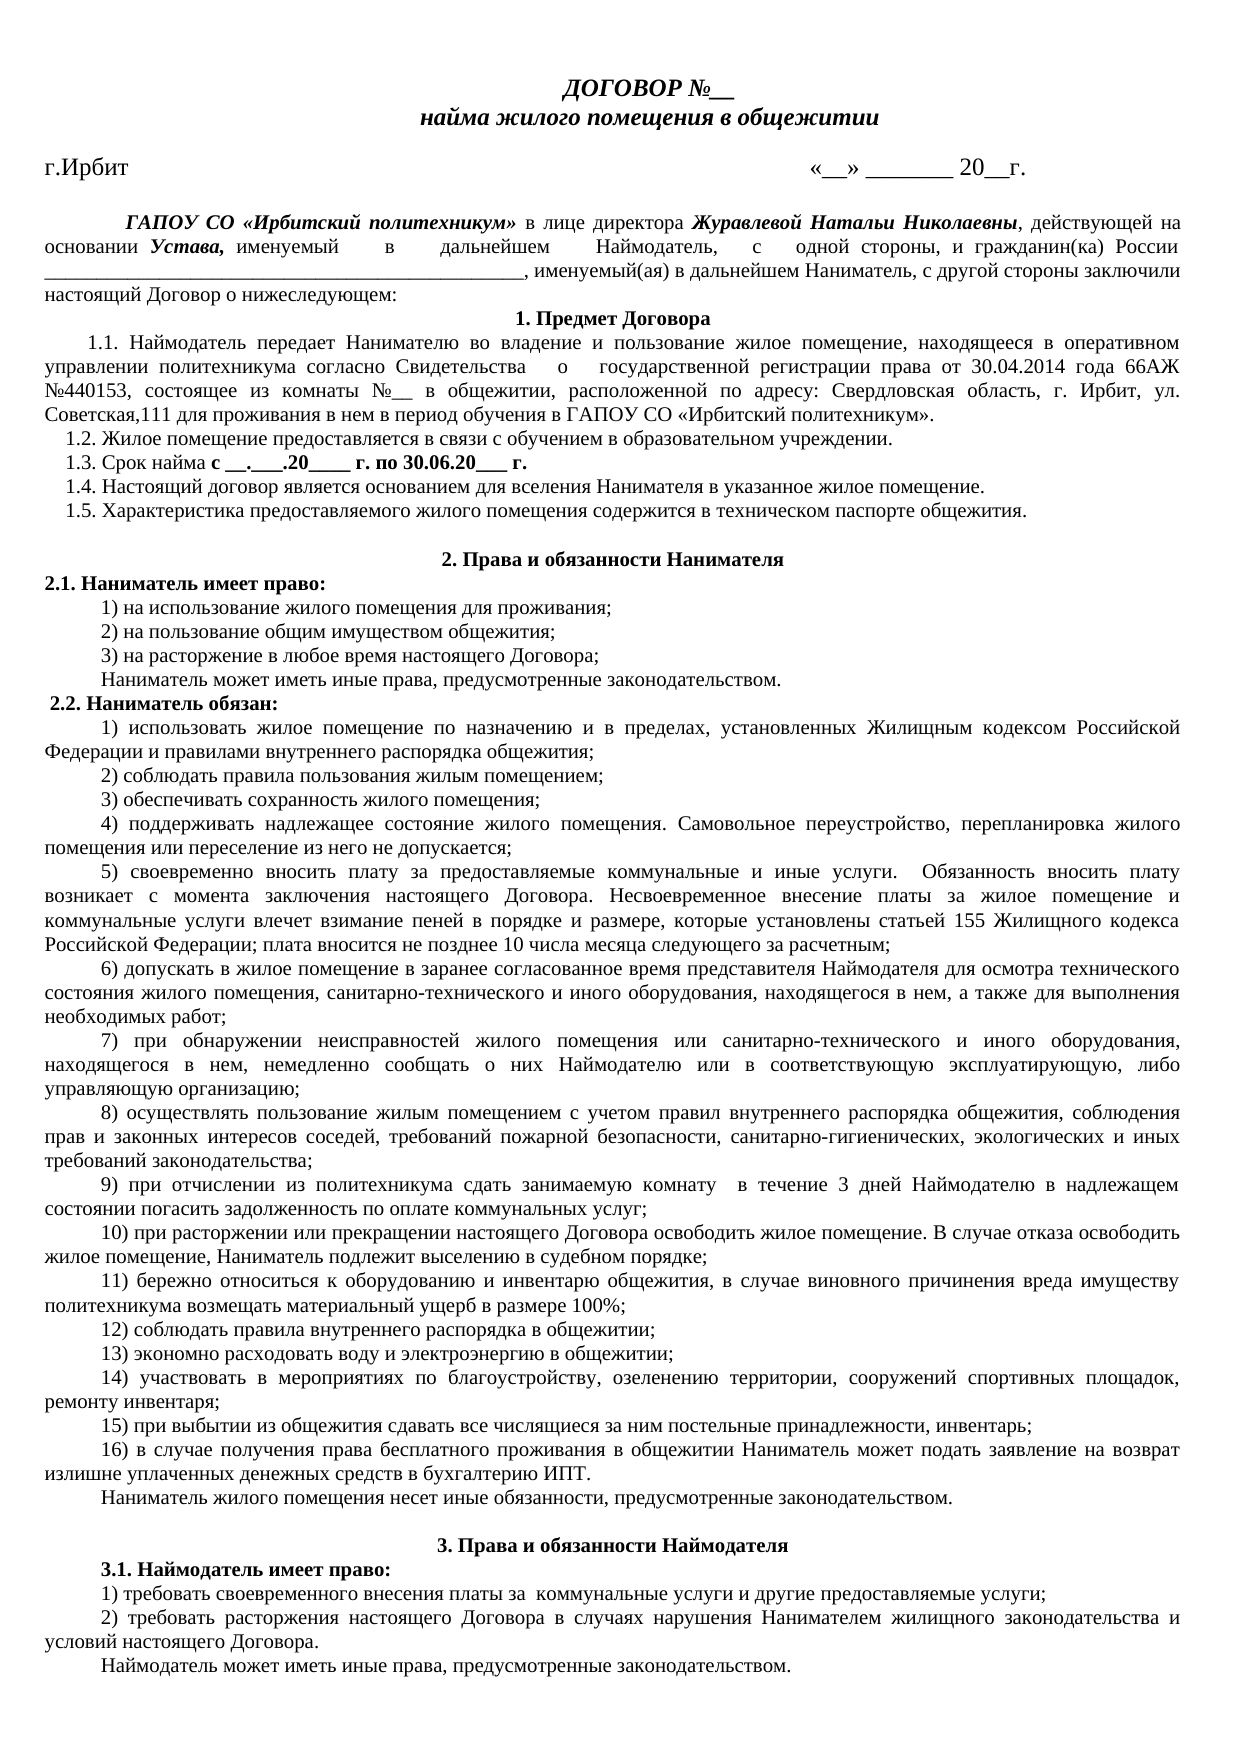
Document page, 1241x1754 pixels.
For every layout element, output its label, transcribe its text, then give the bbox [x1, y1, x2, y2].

text 5) своевременно вносить плату за предоставляемые коммунальные и иные услуги. Обязанность вносить плату возникает с момента заключения настоящего Договора. Несвоевременное внесение платы за жилое помещение и коммунальные услуги влечет взимание пеней в порядке и размере, которые установлены статьей 155 Жилищного кодекса Российской Федерации; плата вносится не позднее 10 числа месяца следующего за расчетным; [44, 859, 1181, 956]
text Наймодатель может иметь иные права, предусмотренные законодательством. [44, 1653, 1181, 1677]
text 9) при отчислении из политехникума сдать занимаемую комнату в течение 3 дней Наймодателю в надлежащем состоянии погасить задолженность по оплате коммунальных услуг; [44, 1172, 1181, 1220]
text 7) при обнаружении неисправностей жилого помещения или санитарно-технического и иного оборудования, находящегося в нем, немедленно сообщать о них Наймодателю или в соответствующую эксплуатирующую, либо управляющую организацию; [44, 1028, 1181, 1100]
text 2) соблюдать правила пользования жилым помещением; [44, 763, 1181, 787]
text 1) требовать своевременного внесения платы за коммунальные услуги и другие предоставляемые услуги; [44, 1581, 1181, 1605]
text 2) требовать расторжения настоящего Договора в случаях нарушения Нанимателем жилищного законодательства и условий настоящего Договора. [44, 1605, 1181, 1653]
text 15) при выбытии из общежития сдавать все числящиеся за ним постельные принадлежности, инвентарь; [44, 1413, 1181, 1437]
text 2.1. Наниматель имеет право: [44, 571, 1181, 595]
text 12) соблюдать правила внутреннего распорядка в общежитии; [44, 1317, 1181, 1341]
text 3) на расторжение в любое время настоящего Договора; [44, 643, 1181, 667]
text 16) в случае получения права бесплатного проживания в общежитии Наниматель может подать заявление на возврат излишне уплаченных денежных средств в бухгалтерию ИПТ. [44, 1437, 1181, 1485]
text 14) участвовать в мероприятиях по благоустройству, озеленению территории, сооружений спортивных площадок, ремонту инвентаря; [44, 1365, 1181, 1413]
text 10) при расторжении или прекращении настоящего Договора освободить жилое помещение. В случае отказа освободить жилое помещение, Наниматель подлежит выселению в судебном порядке; [44, 1220, 1181, 1268]
text 1) использовать жилое помещение по назначению и в пределах, установленных Жилищным кодексом Российской Федерации и правилами внутреннего распорядка общежития; [44, 715, 1181, 763]
text 1.2. Жилое помещение предоставляется в связи с обучением в образовательном учреждении. [44, 426, 1181, 450]
text 2) на пользование общим имуществом общежития; [44, 619, 1181, 643]
text 13) экономно расходовать воду и электроэнергию в общежитии; [44, 1341, 1181, 1365]
text ДОГОВОР №__ [118, 73, 1181, 102]
text 1.3. Срок найма с __.___.20____ г. по 30.06.20___ г. [44, 450, 1181, 474]
text ГАПОУ СО «Ирбитский политехникум» в лице директора Журавлевой Натальи Николаевны, действующей на основании Устава, именуемый в дальнейшем Наймодатель, с одной стороны, и гражданин(ка) России ______________________________________________, именуемый(ая) в дальнейшем Наниматель, с другой стороны заключили настоящий Договор о нижеследующем: [44, 210, 1181, 306]
text 1.4. Настоящий договор является основанием для вселения Нанимателя в указанное жилое помещение. [44, 474, 1181, 498]
text 1. Предмет Договора [44, 306, 1181, 330]
text 1.5. Характеристика предоставляемого жилого помещения содержится в техническом паспорте общежития. [44, 498, 1181, 522]
text Наниматель жилого помещения несет иные обязанности, предусмотренные законодательством. [44, 1485, 1181, 1509]
text Наниматель может иметь иные права, предусмотренные законодательством. [44, 667, 1181, 691]
text 6) допускать в жилое помещение в заранее согласованное время представителя Наймодателя для осмотра технического состояния жилого помещения, санитарно-технического и иного оборудования, находящегося в нем, а также для выполнения необходимых работ; [44, 956, 1181, 1028]
text 3.1. Наймодатель имеет право: [44, 1557, 1181, 1581]
text 11) бережно относиться к оборудованию и инвентарю общежития, в случае виновного причинения вреда имуществу политехникума возмещать материальный ущерб в размере 100%; [44, 1268, 1181, 1317]
text найма жилого помещения в общежитии [118, 102, 1181, 131]
text 2. Права и обязанности Нанимателя [44, 547, 1181, 571]
text 8) осуществлять пользование жилым помещением с учетом правил внутреннего распорядка общежития, соблюдения прав и законных интересов соседей, требований пожарной безопасности, санитарно-гигиенических, экологических и иных требований законодательства; [44, 1100, 1181, 1172]
text 1) на использование жилого помещения для проживания; [44, 595, 1181, 619]
text г.Ирбит «__» _______ 20__г. [44, 152, 1181, 181]
text 1.1. Наймодатель передает Нанимателю во владение и пользование жилое помещение, находящееся в оперативном управлении политехникума согласно Свидетельства о государственной регистрации права от 30.04.2014 года 66АЖ №440153, состоящее из комнаты №__ в общежитии, расположенной по адресу: Свердловская область, г. Ирбит, ул. Советская,111 для проживания в нем в период обучения в ГАПОУ СО «Ирбитский политехникум». [44, 330, 1181, 426]
text 3) обеспечивать сохранность жилого помещения; [44, 787, 1181, 811]
text 4) поддерживать надлежащее состояние жилого помещения. Самовольное переустройство, перепланировка жилого помещения или переселение из него не допускается; [44, 811, 1181, 859]
text 2.2. Наниматель обязан: [44, 691, 1181, 715]
text 3. Права и обязанности Наймодателя [44, 1533, 1181, 1557]
